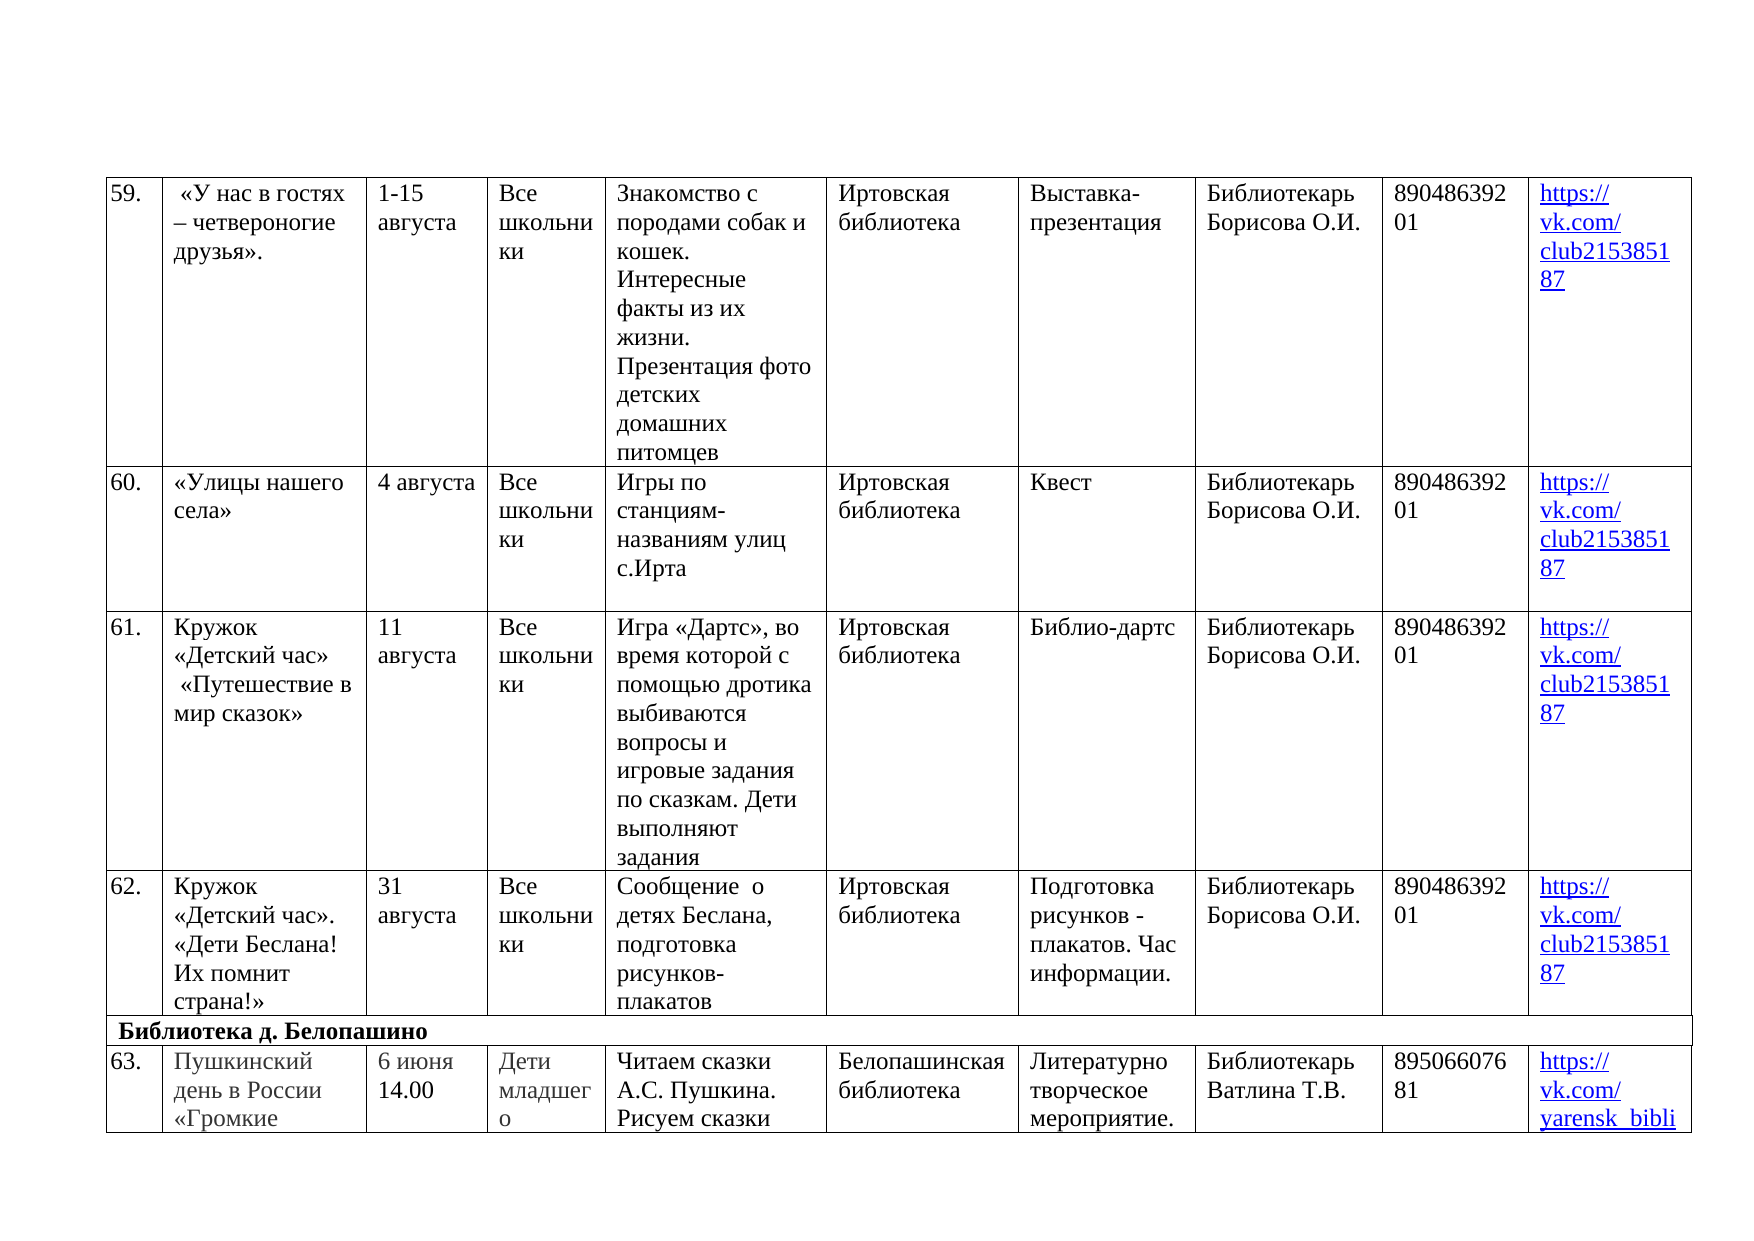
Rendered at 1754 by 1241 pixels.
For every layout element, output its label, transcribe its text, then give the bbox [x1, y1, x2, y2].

table_cell 89048639201 [1383, 178, 1528, 466]
table_cell Все школьники [488, 467, 605, 611]
table_cell Иртовская библиотека [827, 612, 1018, 870]
table_cell Подготовка рисунков - плакатов. Час информации. [1019, 871, 1195, 1015]
table_cell Выставка-презентация [1019, 178, 1195, 466]
table_cell [107, 871, 162, 1015]
table_cell Все школьники [488, 612, 605, 870]
table_cell Игры по станциям-названиям улиц с.Ирта [606, 467, 826, 611]
table_cell Библио-дартс [1019, 612, 1195, 870]
table_cell [107, 467, 162, 611]
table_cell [1529, 1046, 1691, 1132]
table_cell 89048639201 [1383, 871, 1528, 1015]
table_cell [488, 1046, 605, 1132]
table_cell 89506607681 [1383, 1046, 1528, 1132]
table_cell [163, 1046, 366, 1132]
table_cell 89048639201 [1383, 467, 1528, 611]
table_cell Кружок «Детский час» «Путешествие в мир сказок» [163, 612, 366, 870]
table_cell [107, 178, 162, 466]
table_cell Сообщение о детях Беслана, подготовка рисунков- плакатов [606, 871, 826, 1015]
table_cell Квест [1019, 467, 1195, 611]
table_cell Иртовская библиотека [827, 871, 1018, 1015]
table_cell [1529, 178, 1691, 466]
table_cell Игра «Дартс», во время которой с помощью дротика выбиваются вопросы и игровые задания по сказкам. Дети выполняют задания [606, 612, 826, 870]
table_cell https://vk.com/club215385187 [1529, 871, 1691, 1015]
table_cell Знакомство с породами собак и кошек. Интересные факты из их жизни. Презентация фото детских домашних питомцев [606, 178, 826, 466]
table_cell Все школьники [488, 871, 605, 1015]
table_cell Библиотекарь Борисова О.И. [1196, 612, 1382, 870]
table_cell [1019, 1046, 1195, 1132]
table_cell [606, 1046, 826, 1132]
table_cell 4 августа [367, 467, 487, 611]
table_cell Кружок «Детский час». «Дети Беслана! Их помнит страна!» [163, 871, 366, 1015]
table_cell 6 июня 14.00 [367, 1046, 487, 1132]
table_cell Библиотека д. Белопашино [107, 1016, 1692, 1045]
table_cell 31 августа [367, 871, 487, 1015]
table_cell Все школьники [488, 178, 605, 466]
table_cell [107, 1046, 162, 1132]
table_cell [827, 1046, 1018, 1132]
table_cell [1196, 178, 1382, 466]
table_cell https://vk.com/club215385187 [1529, 612, 1691, 870]
table_cell Библиотекарь Борисова О.И. [1196, 871, 1382, 1015]
table_cell 1-15 августа [367, 178, 487, 466]
table_cell 11 августа [367, 612, 487, 870]
table_cell 89048639201 [1383, 612, 1528, 870]
table_cell «Улицы нашего села» [163, 467, 366, 611]
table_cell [827, 178, 1018, 466]
table_cell Библиотекарь Борисова О.И. [1196, 467, 1382, 611]
table_cell [107, 612, 162, 870]
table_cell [1196, 1046, 1382, 1132]
table_cell https://vk.com/club215385187 [1529, 467, 1691, 611]
table_cell Иртовская библиотека [827, 467, 1018, 611]
table_cell «У нас в гостях – четвероногие друзья». [163, 178, 366, 466]
